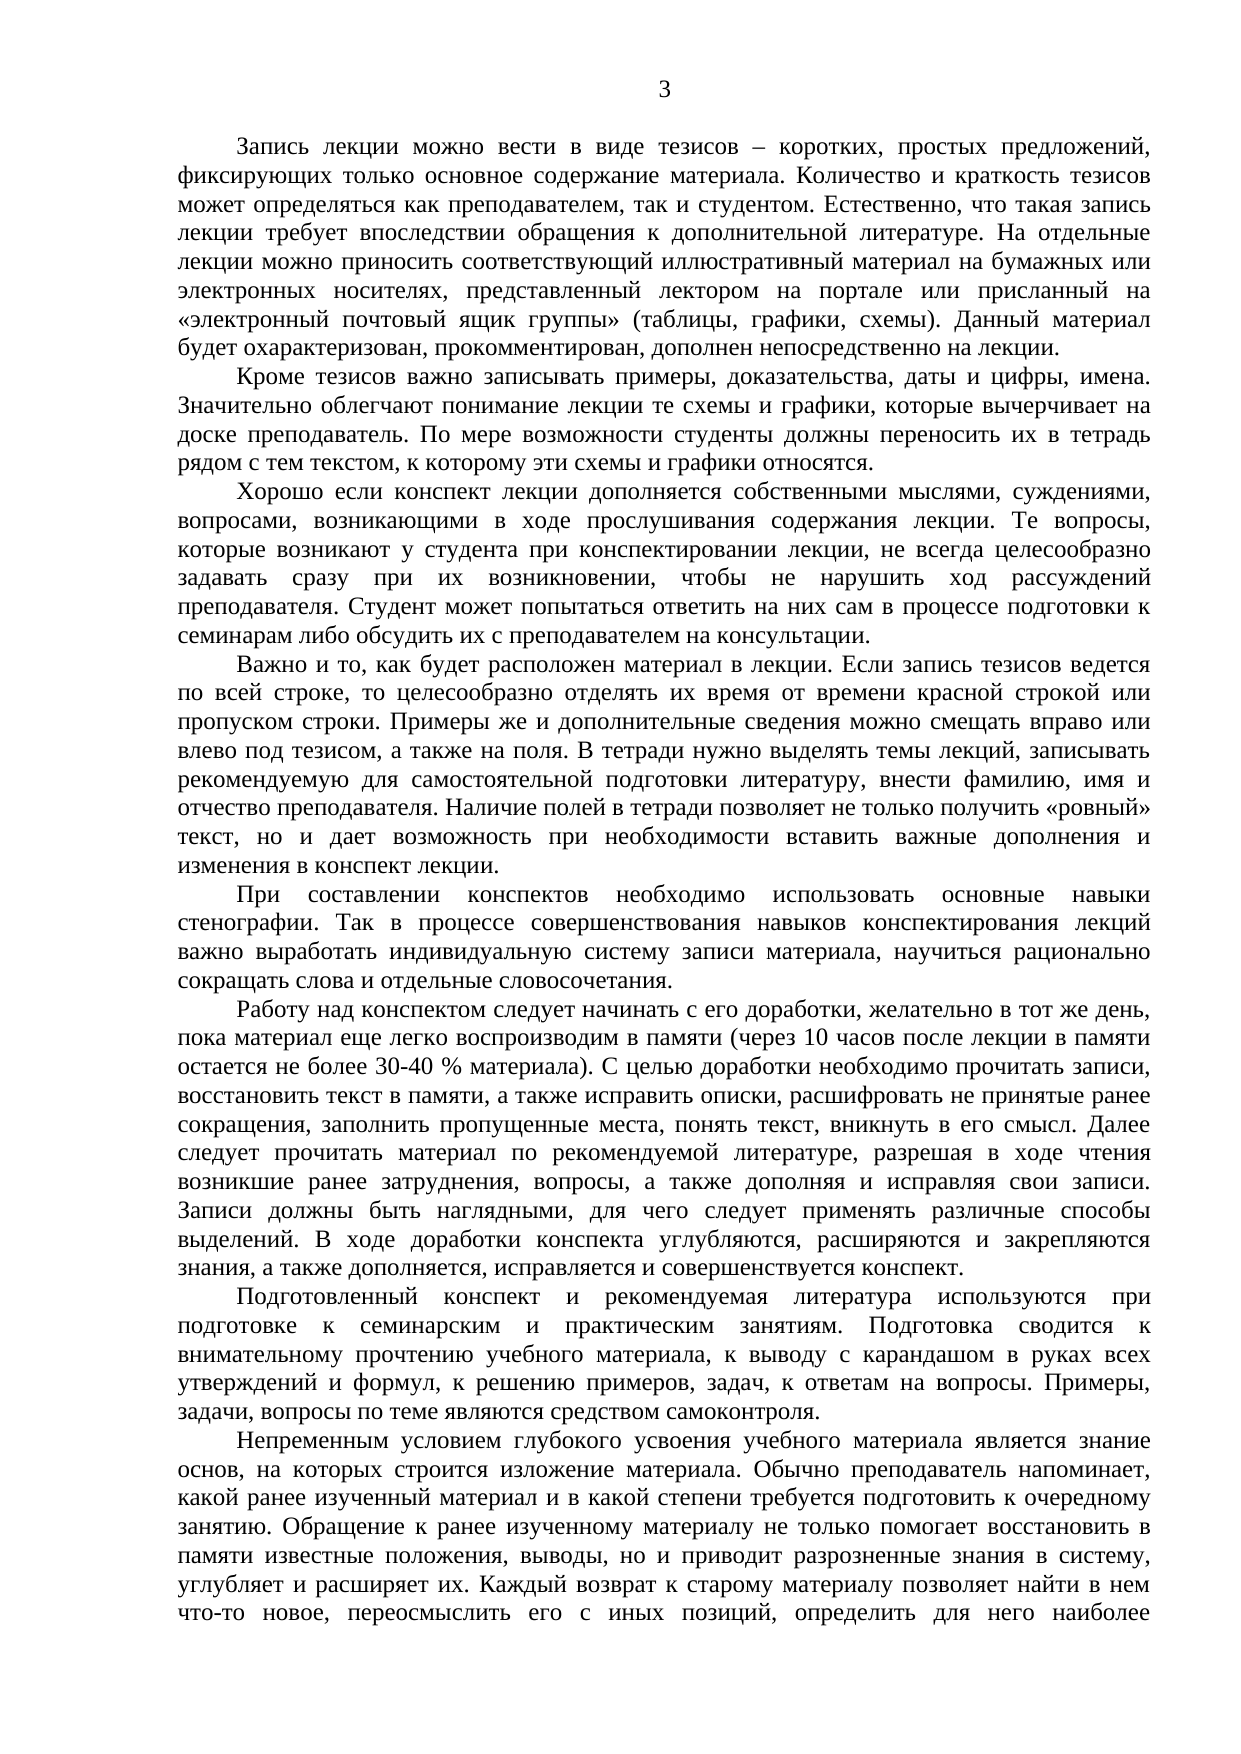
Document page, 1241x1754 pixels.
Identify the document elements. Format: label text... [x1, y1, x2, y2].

text При составлении конспектов необходимо использовать основные навыки стенографии. Так в процессе совершенствования навыков конспектирования лекций важно выработать индивидуальную систему записи материала, научиться рационально сокращать слова и отдельные словосочетания. [177, 879, 1152, 994]
text Подготовленный конспект и рекомендуемая литература используются при подготовке к семинарским и практическим занятиям. Подготовка сводится к внимательному прочтению учебного материала, к выводу с карандашом в руках всех утверждений и формул, к решению примеров, задач, к ответам на вопросы. Примеры, задачи, вопросы по теме являются средством самоконтроля. [177, 1281, 1152, 1425]
text Хорошо если конспект лекции дополняется собственными мыслями, суждениями, вопросами, возникающими в ходе прослушивания содержания лекции. Те вопросы, которые возникают у студента при конспектировании лекции, не всегда целесообразно задавать сразу при их возникновении, чтобы не нарушить ход рассуждений преподавателя. Студент может попытаться ответить на них сам в процессе подготовки к семинарам либо обсудить их с преподавателем на консультации. [177, 476, 1152, 649]
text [177, 1425, 1152, 1626]
text Запись лекции можно вести в виде тезисов – коротких, простых предложений, фиксирующих только основное содержание материала. Количество и краткость тезисов может определяться как преподавателем, так и студентом. Естественно, что такая запись лекции требует впоследствии обращения к дополнительной литературе. На отдельные лекции можно приносить соответствующий иллюстративный материал на бумажных или электронных носителях, представленный лектором на портале или присланный на «электронный почтовый ящик группы» (таблицы, графики, схемы). Данный материал будет охарактеризован, прокомментирован, дополнен непосредственно на лекции. [177, 131, 1152, 361]
text Кроме тезисов важно записывать примеры, доказательства, даты и цифры, имена. Значительно облегчают понимание лекции те схемы и графики, которые вычерчивает на доске преподаватель. По мере возможности студенты должны переносить их в тетрадь рядом с тем текстом, к которому эти схемы и графики относятся. [177, 361, 1152, 476]
text Важно и то, как будет расположен материал в лекции. Если запись тезисов ведется по всей строке, то целесообразно отделять их время от времени красной строкой или пропуском строки. Примеры же и дополнительные сведения можно смещать вправо или влево под тезисом, а также на поля. В тетради нужно выделять темы лекций, записывать рекомендуемую для самостоятельной подготовки литературу, внести фамилию, имя и отчество преподавателя. Наличие полей в тетради позволяет не только получить «ровный» текст, но и дает возможность при необходимости вставить важные дополнения и изменения в конспект лекции. [177, 649, 1152, 879]
text Работу над конспектом следует начинать с его доработки, желательно в тот же день, пока материал еще легко воспроизводим в памяти (через 10 часов после лекции в памяти остается не более 30-40 % материала). С целью доработки необходимо прочитать записи, восстановить текст в памяти, а также исправить описки, расшифровать не принятые ранее сокращения, заполнить пропущенные места, понять текст, вникнуть в его смысл. Далее следует прочитать материал по рекомендуемой литературе, разрешая в ходе чтения возникшие ранее затруднения, вопросы, а также дополняя и исправляя свои записи. Записи должны быть наглядными, для чего следует применять различные способы выделений. В ходе доработки конспекта углубляются, расширяются и закрепляются знания, а также дополняется, исправляется и совершенствуется конспект. [177, 994, 1152, 1281]
